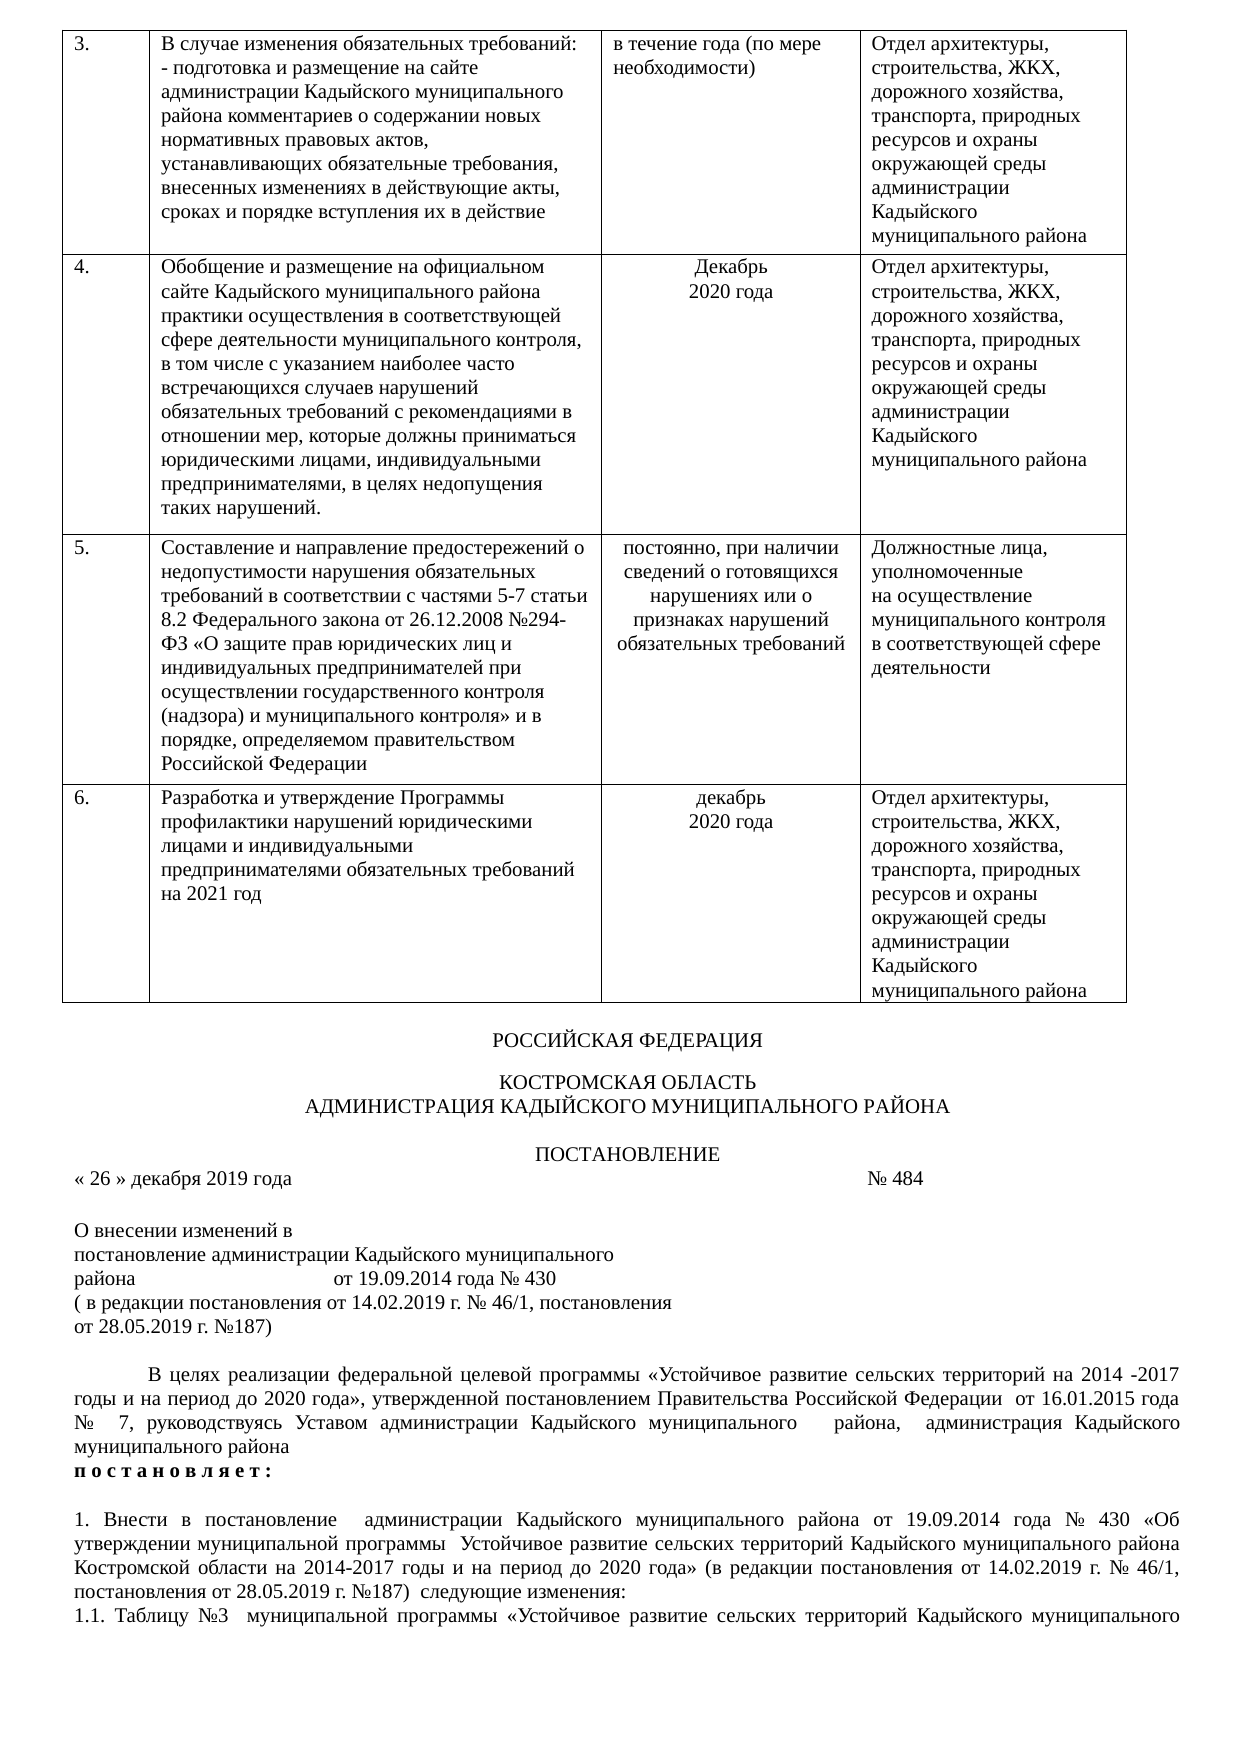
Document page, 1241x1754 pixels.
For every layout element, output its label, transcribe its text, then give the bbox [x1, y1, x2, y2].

table_cell Декабрь 2020 года [602, 255, 860, 534]
text ПОСТАНОВЛЕНИЕ [74, 1142, 1181, 1166]
text ( в редакции постановления от 14.02.2019 г. № 46/1, постановления от 28.05.2019 г. №187) [74, 1290, 675, 1338]
table_cell 4. [63, 255, 149, 534]
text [74, 1603, 1181, 1627]
table_cell 5. [63, 535, 149, 784]
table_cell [861, 31, 1126, 253]
text АДМИНИСТРАЦИЯ КАДЫЙСКОГО МУНИЦИПАЛЬНОГО РАЙОНА [74, 1094, 1181, 1118]
table_cell Обобщение и размещение на официальном сайте Кадыйского муниципального района практики осуществления в соответствующей сфере деятельности муниципального контроля, в том числе с указанием наиболее часто встречающихся случаев нарушений обязательных требований с рекомендациями в отношении мер, которые должны приниматься юридическими лицами, индивидуальными предпринимателями, в целях недопущения таких нарушений. [150, 255, 601, 534]
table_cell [602, 31, 860, 253]
table_cell 3. [63, 31, 149, 253]
text 1. Внести в постановление администрации Кадыйского муниципального района от 19.09.2014 года № 430 «Об утверждении муниципальной программы Устойчивое развитие сельских территорий Кадыйского муниципального района Костромской области на 2014-2017 годы и на период до 2020 года» (в редакции постановления от 14.02.2019 г. № 46/1, постановления от 28.05.2019 г. №187) следующие изменения: [74, 1507, 1181, 1603]
text « 26 » декабря 2019 года № 484 [74, 1166, 1181, 1190]
text п о с т а н о в л я е т : [74, 1458, 1181, 1482]
table_cell Должностные лица, уполномоченные на осуществление муниципального контроля в соответствующей сфере деятельности [861, 535, 1126, 784]
text постановление администрации Кадыйского муниципального района от 19.09.2014 года № 430 [74, 1242, 675, 1290]
table_cell постоянно, при наличии сведений о готовящихся нарушениях или о признаках нарушений обязательных требований [602, 535, 860, 784]
text О внесении изменений в [74, 1218, 675, 1242]
subtitle РОССИЙСКАЯ ФЕДЕРАЦИЯ [74, 1028, 1181, 1052]
table_cell Разработка и утверждение Программы профилактики нарушений юридическими лицами и индивидуальными предпринимателями обязательных требований на 2021 год [150, 785, 601, 1002]
text КОСТРОМСКАЯ ОБЛАСТЬ [74, 1070, 1181, 1094]
text В целях реализации федеральной целевой программы «Устойчивое развитие сельских территорий на 2014 -2017 годы и на период до 2020 года», утвержденной постановлением Правительства Российской Федерации от 16.01.2015 года № 7, руководствуясь Уставом администрации Кадыйского муниципального района, администрация Кадыйского муниципального района [74, 1362, 1181, 1458]
table_cell 6. [63, 785, 149, 1002]
table_cell декабрь 2020 года [602, 785, 860, 1002]
table_cell Составление и направление предостережений о недопустимости нарушения обязательных требований в соответствии с частями 5-7 статьи 8.2 Федерального закона от 26.12.2008 №294-ФЗ «О защите прав юридических лиц и индивидуальных предпринимателей при осуществлении государственного контроля (надзора) и муниципального контроля» и в порядке, определяемом правительством Российской Федерации [150, 535, 601, 784]
table_cell В случае изменения обязательных требований: - подготовка и размещение на сайте администрации Кадыйского муниципального района комментариев о содержании новых нормативных правовых актов, устанавливающих обязательные требования, внесенных изменениях в действующие акты, сроках и порядке вступления их в действие [150, 31, 601, 253]
